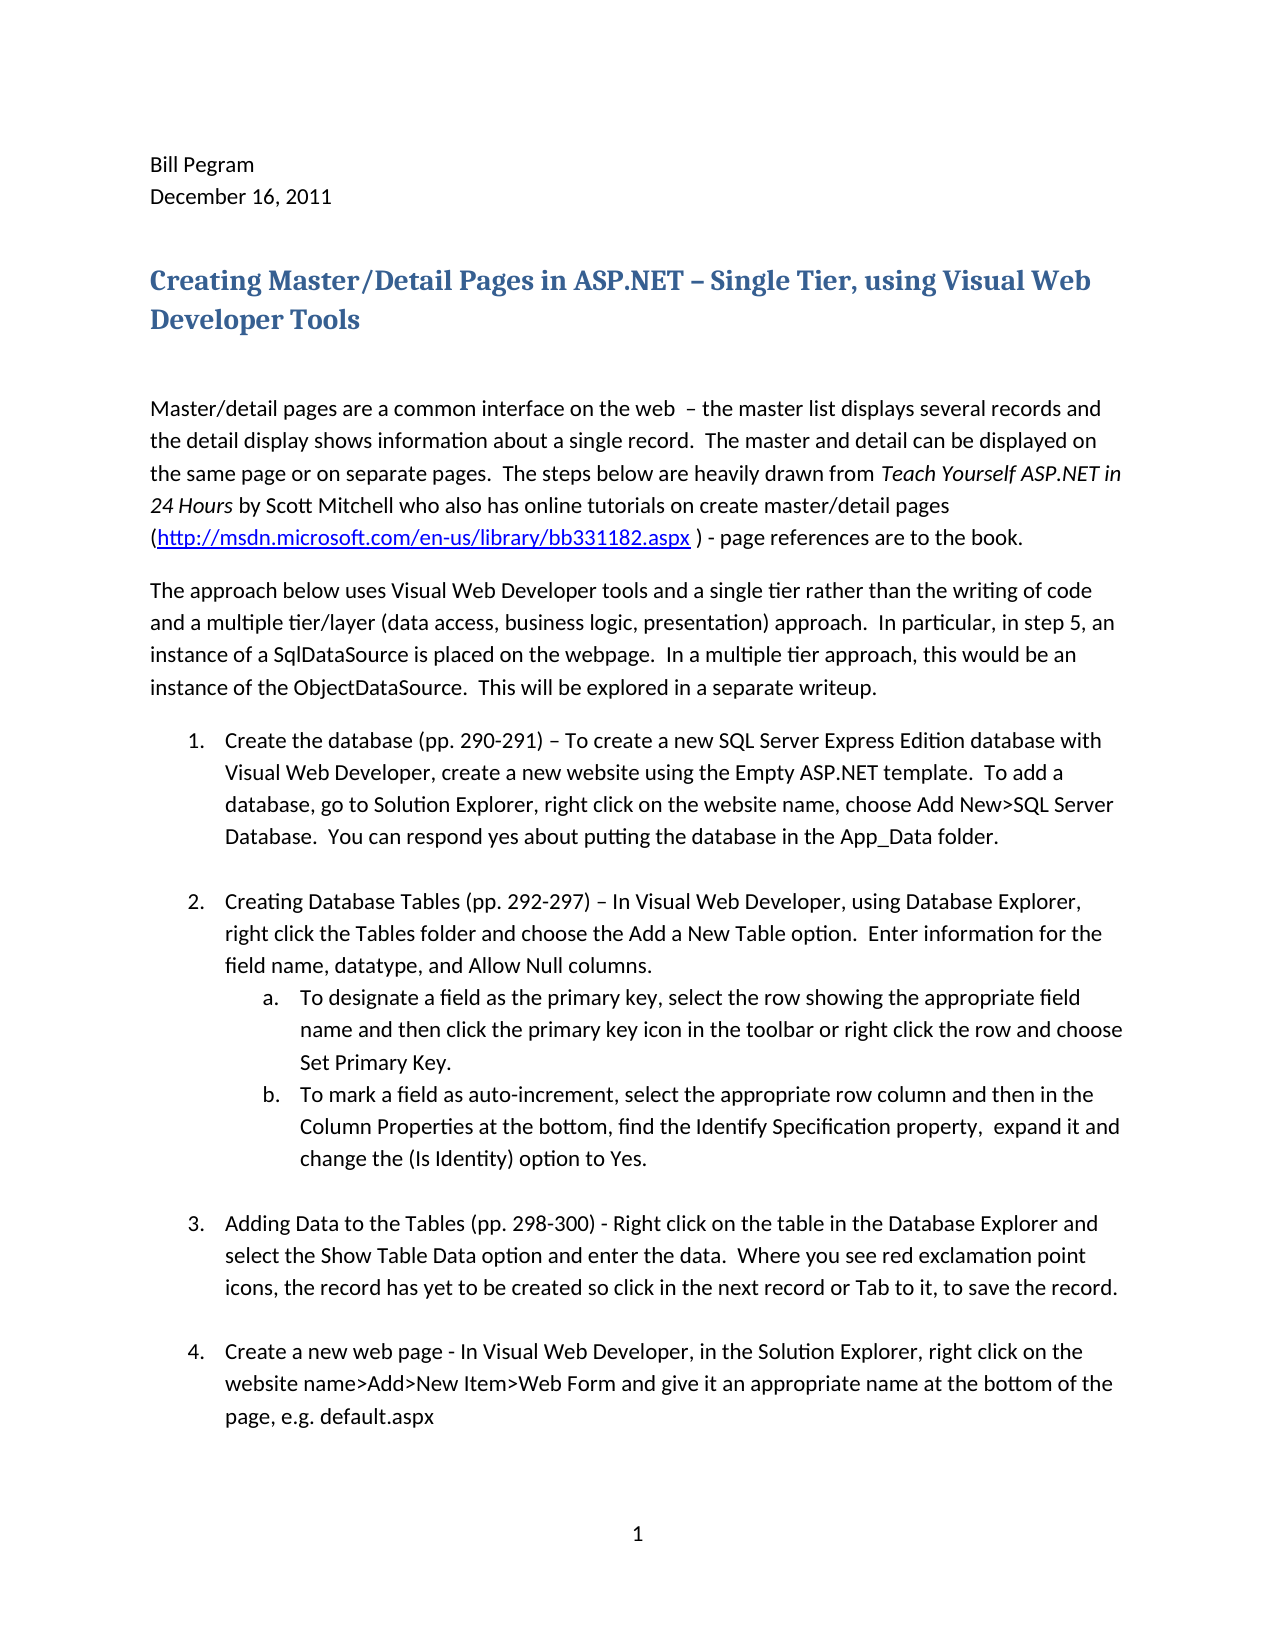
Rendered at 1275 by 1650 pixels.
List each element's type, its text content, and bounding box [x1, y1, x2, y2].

list To designate a field as the primary key, select the row showing the appropriate field name and then click the primary key icon in the toolbar or right click the row and choose Set Primary Key. [262, 983, 1125, 1076]
list Create a new web page - In Visual Web Developer, in the Solution Explorer, right click on the website name>Add>New Item>Web Form and give it an appropriate name at the bottom of the page, e.g. default.aspx [187, 1337, 1125, 1462]
list To mark a field as auto-increment, select the appropriate row column and then in the Column Properties at the bottom, find the Identify Specification property, expand it and change the (Is Identity) option to Yes. [262, 1080, 1125, 1204]
list Create the database (pp. 290-291) – To create a new SQL Server Express Edition database with Visual Web Developer, create a new website using the Empty ASP.NET template. To add a database, go to Solution Explorer, right click on the website name, choose Add New>SQL Server Database. You can respond yes about putting the database in the App_Data folder. [187, 726, 1125, 883]
text Master/detail pages are a common interface on the web – the master list displays several records and the detail display shows information about a single record. The master and detail can be displayed on the same page or on separate pages. The steps below are heavily drawn from Teach Yourself ASP.NET in 24 Hours by Scott Mitchell who also has online tutorials on create master/detail pages (http://msdn.microsoft.com/en-us/library/bb331182.aspx ) - page references are to the book. [150, 394, 1125, 551]
list Creating Database Tables (pp. 292-297) – In Visual Web Developer, using Database Explorer, right click the Tables folder and choose the Add a New Table option. Enter information for the field name, datatype, and Allow Null columns. [187, 887, 1125, 979]
list Adding Data to the Tables (pp. 298-300) - Right click on the table in the Database Explorer and select the Show Table Data option and enter the data. Where you see red exclamation point icons, the record has yet to be created so click in the next record or Tab to it, to save the record. [187, 1209, 1125, 1333]
text Bill Pegram December 16, 2011 [150, 150, 1125, 210]
subtitle Creating Master/Detail Pages in ASP.NET – Single Tier, using Visual Web Developer Tools [150, 264, 1125, 336]
text The approach below uses Visual Web Developer tools and a single tier rather than the writing of code and a multiple tier/layer (data access, business logic, presentation) approach. In particular, in step 5, an instance of a SqlDataSource is placed on the webpage. In a multiple tier approach, this would be an instance of the ObjectDataSource. This will be explored in a separate writeup. [150, 576, 1125, 701]
